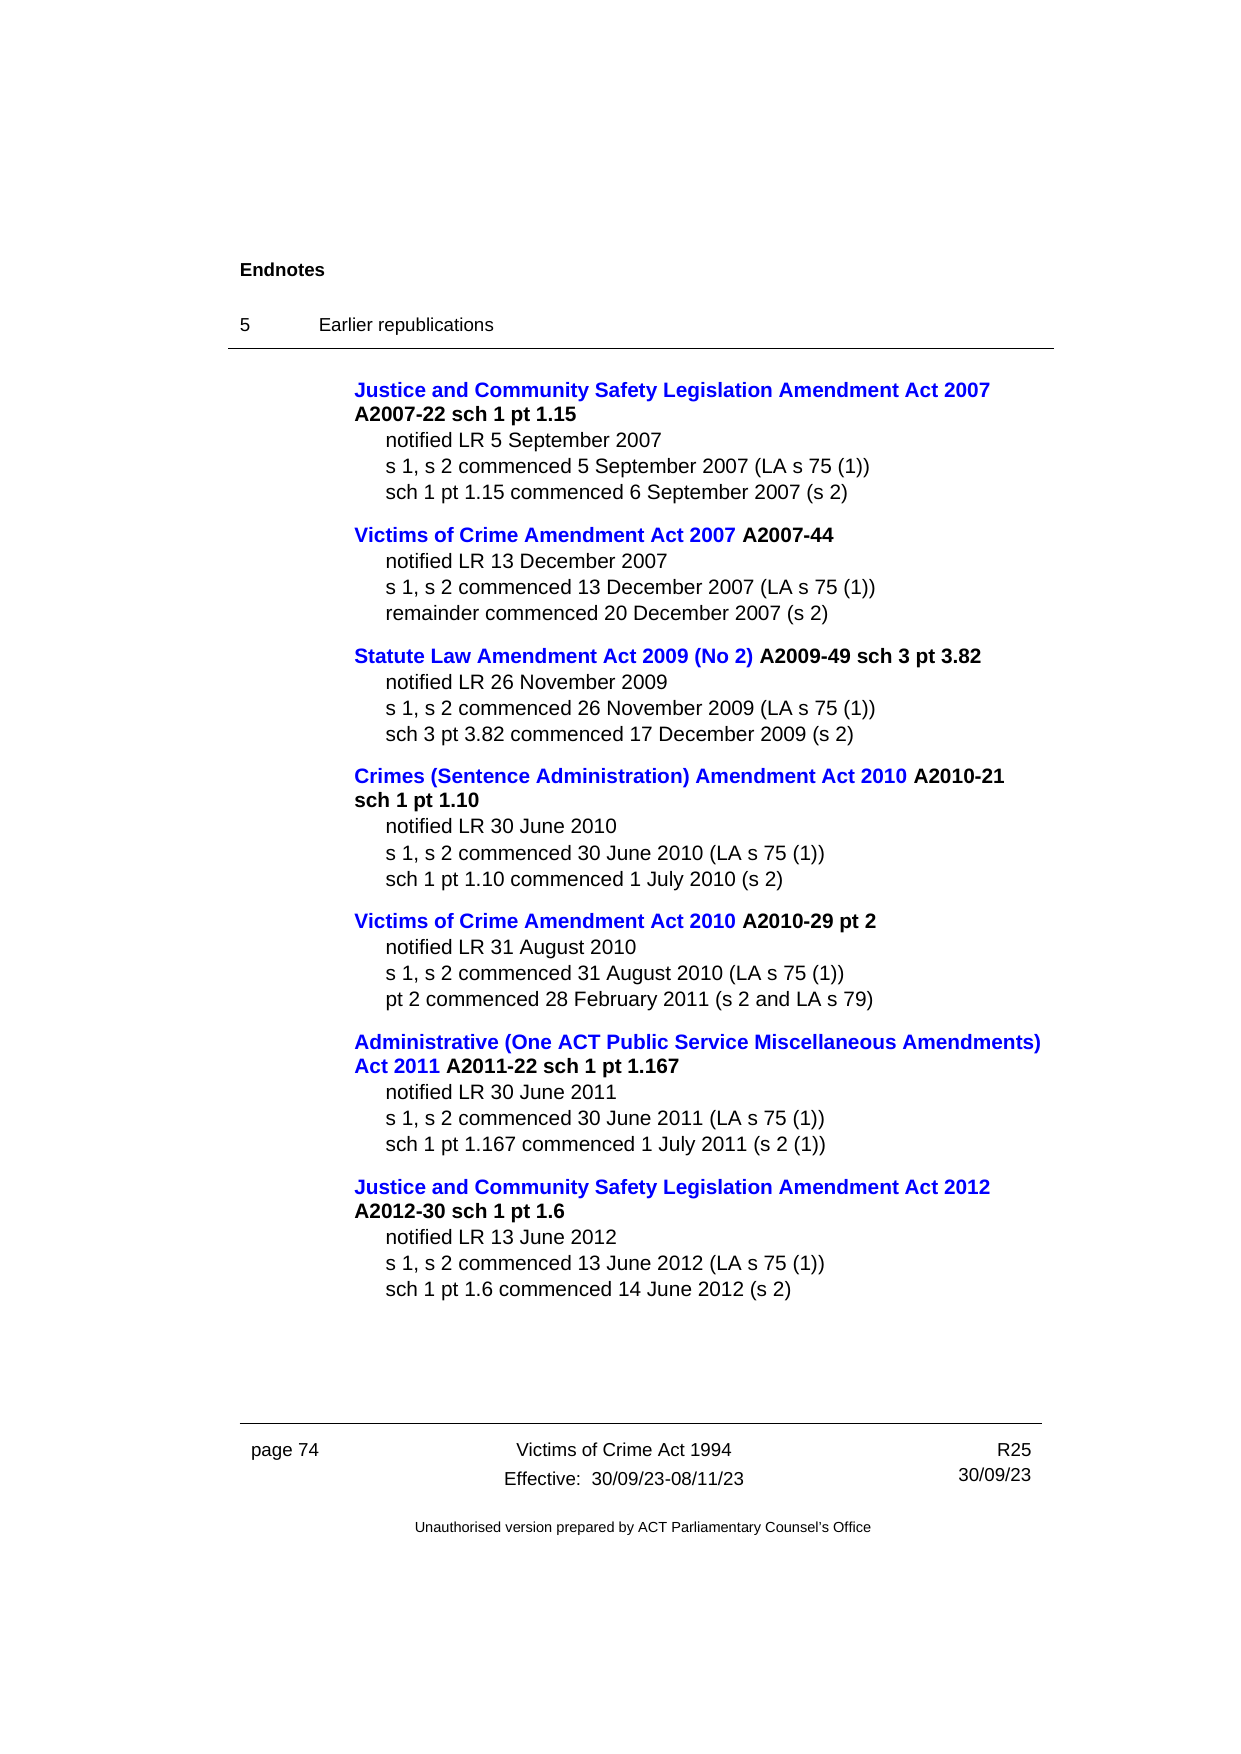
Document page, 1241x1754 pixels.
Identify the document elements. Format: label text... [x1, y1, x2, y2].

text s 1, s 2 commenced 31 August 2010 (LA s 75 (1)) [385, 961, 1042, 985]
text sch 1 pt 1.167 commenced 1 July 2011 (s 2 (1)) [385, 1132, 1042, 1156]
text notified LR 13 December 2007 [385, 549, 1042, 573]
text s 1, s 2 commenced 13 December 2007 (LA s 75 (1)) [385, 575, 1042, 599]
text s 1, s 2 commenced 30 June 2011 (LA s 75 (1)) [385, 1106, 1042, 1130]
text sch 3 pt 3.82 commenced 17 December 2009 (s 2) [385, 722, 1042, 746]
text Victims of Crime Amendment Act 2007 A2007-44 [354, 523, 1042, 547]
text sch 1 pt 1.10 commenced 1 July 2010 (s 2) [385, 866, 1042, 890]
text notified LR 31 August 2010 [385, 935, 1042, 959]
text Justice and Community Safety Legislation Amendment Act 2012 A2012-30 sch 1 pt 1.6 [354, 1175, 1042, 1223]
text notified LR 5 September 2007 [385, 428, 1042, 452]
text Crimes (Sentence Administration) Amendment Act 2010 A2010-21 sch 1 pt 1.10 [354, 764, 1042, 812]
text Administrative (One ACT Public Service Miscellaneous Amendments) Act 2011 A2011-22 sch 1 pt 1.167 [354, 1030, 1042, 1078]
text sch 1 pt 1.6 commenced 14 June 2012 (s 2) [385, 1277, 1042, 1301]
text s 1, s 2 commenced 5 September 2007 (LA s 75 (1)) [385, 454, 1042, 478]
text notified LR 26 November 2009 [385, 669, 1042, 693]
text s 1, s 2 commenced 30 June 2010 (LA s 75 (1)) [385, 840, 1042, 864]
text Victims of Crime Amendment Act 2010 A2010-29 pt 2 [354, 909, 1042, 933]
text notified LR 30 June 2011 [385, 1080, 1042, 1104]
text notified LR 30 June 2010 [385, 814, 1042, 838]
text notified LR 13 June 2012 [385, 1225, 1042, 1249]
text s 1, s 2 commenced 13 June 2012 (LA s 75 (1)) [385, 1251, 1042, 1275]
text Justice and Community Safety Legislation Amendment Act 2007 A2007-22 sch 1 pt 1.15 [354, 378, 1042, 426]
text sch 1 pt 1.15 commenced 6 September 2007 (s 2) [385, 480, 1042, 504]
text s 1, s 2 commenced 26 November 2009 (LA s 75 (1)) [385, 696, 1042, 719]
text Statute Law Amendment Act 2009 (No 2) A2009-49 sch 3 pt 3.82 [354, 643, 1042, 667]
text remainder commenced 20 December 2007 (s 2) [385, 601, 1042, 625]
text pt 2 commenced 28 February 2011 (s 2 and LA s 79) [385, 987, 1042, 1011]
